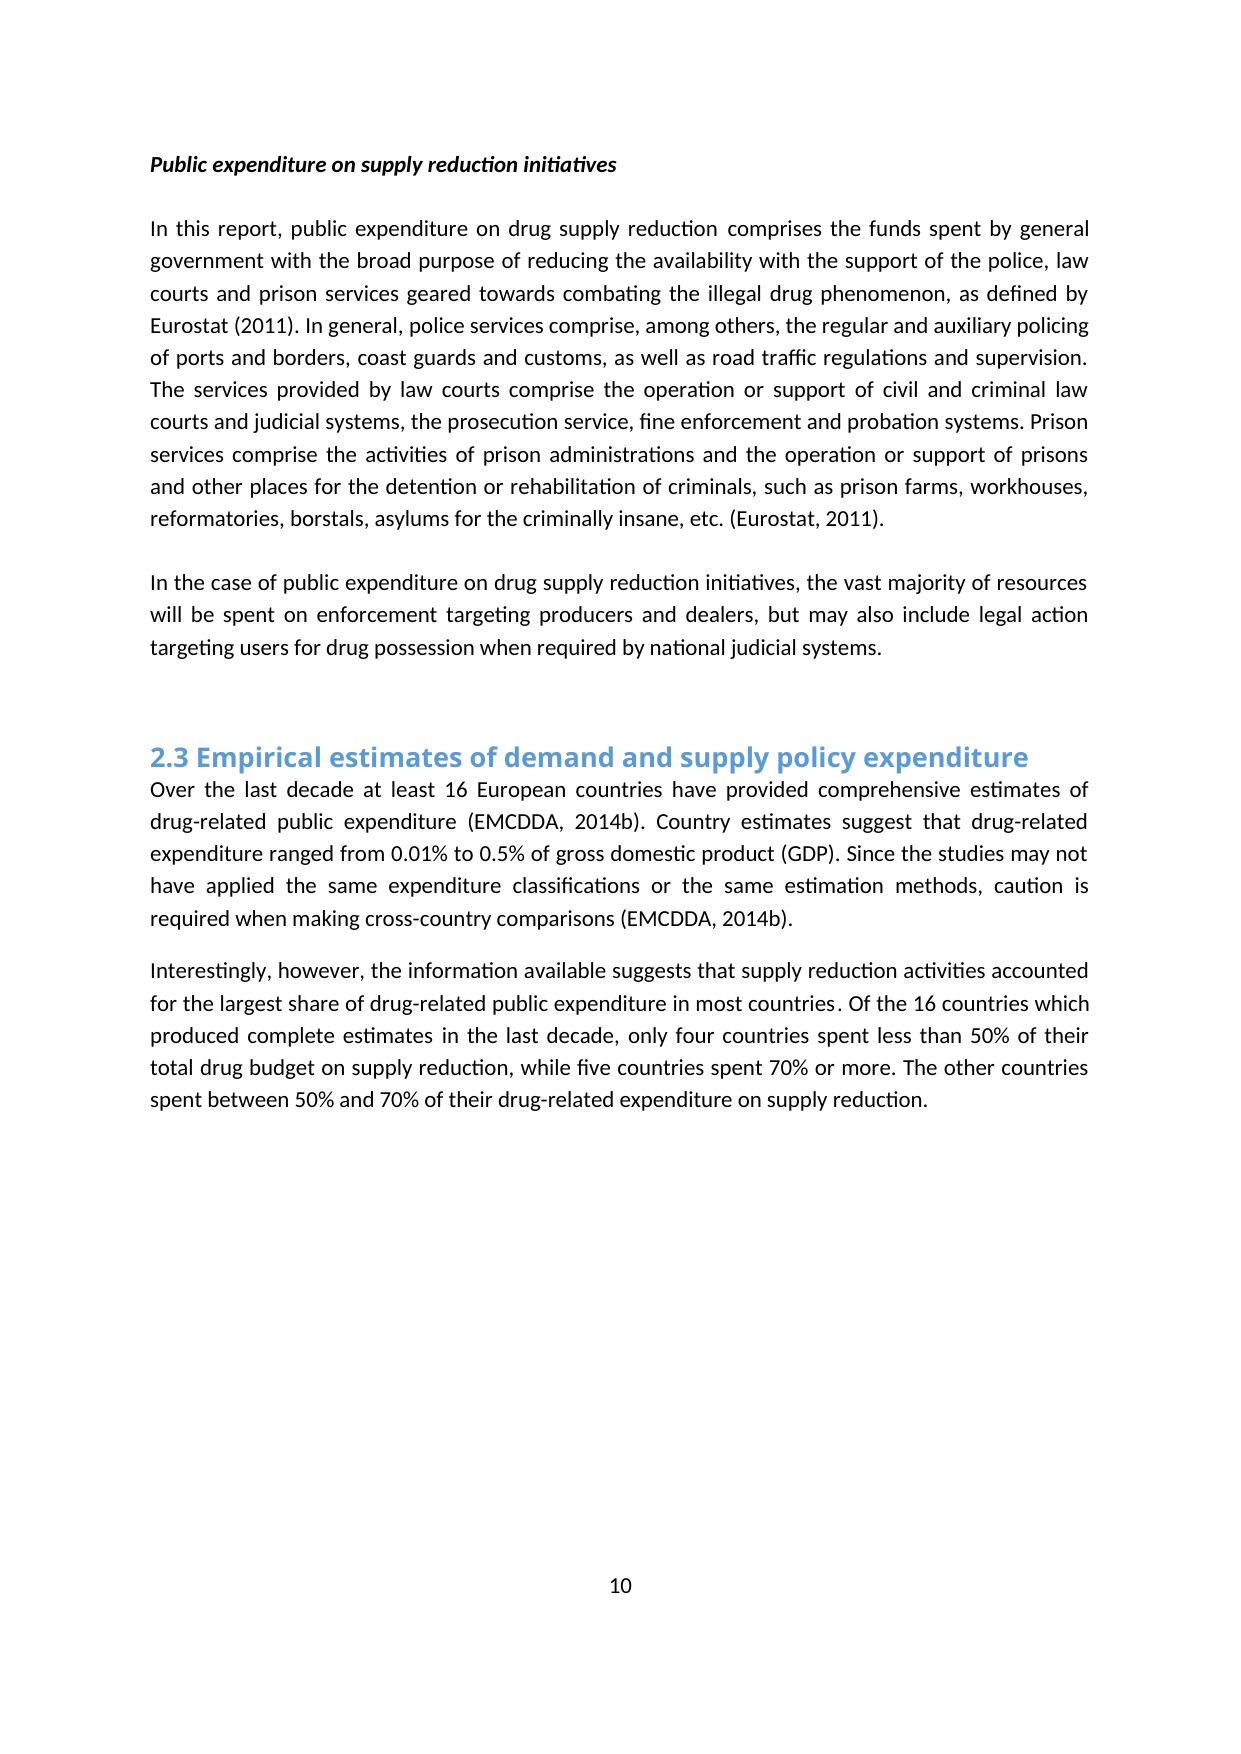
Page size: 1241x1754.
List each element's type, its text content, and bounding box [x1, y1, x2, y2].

text In this report, public expenditure on drug supply reduction comprises the funds spent by general government with the broad purpose of reducing the availability with the support of the police, law courts and prison services geared towards combating the illegal drug phenomenon, as defined by Eurostat (2011). In general, police services comprise, among others, the regular and auxiliary policing of ports and borders, coast guards and customs, as well as road traffic regulations and supervision. The services provided by law courts comprise the operation or support of civil and criminal law courts and judicial systems, the prosecution service, fine enforcement and probation systems. Prison services comprise the activities of prison administrations and the operation or support of prisons and other places for the detention or rehabilitation of criminals, such as prison farms, workhouses, reformatories, borstals, asylums for the criminally insane, etc. (Eurostat, 2011). [150, 214, 1090, 532]
text Interestingly, however, the information available suggests that supply reduction activities accounted for the largest share of drug-related public expenditure in most countries. Of the 16 countries which produced complete estimates in the last decade, only four countries spent less than 50% of their total drug budget on supply reduction, while five countries spent 70% or more. The other countries spent between 50% and 70% of their drug-related expenditure on supply reduction. [150, 957, 1090, 1113]
text Public expenditure on supply reduction initiatives [150, 150, 1090, 178]
text Over the last decade at least 16 European countries have provided comprehensive estimates of drug-related public expenditure (EMCDDA, 2014b). Country estimates suggest that drug-related expenditure ranged from 0.01% to 0.5% of gross domestic product (GDP). Since the studies may not have applied the same expenditure classifications or the same estimation methods, caution is required when making cross-country comparisons (EMCDDA, 2014b). [150, 775, 1090, 932]
subtitle 2.3 Empirical estimates of demand and supply policy expenditure [150, 738, 1090, 775]
text In the case of public expenditure on drug supply reduction initiatives, the vast majority of resources will be spent on enforcement targeting producers and dealers, but may also include legal action targeting users for drug possession when required by national judicial systems. [150, 568, 1090, 661]
